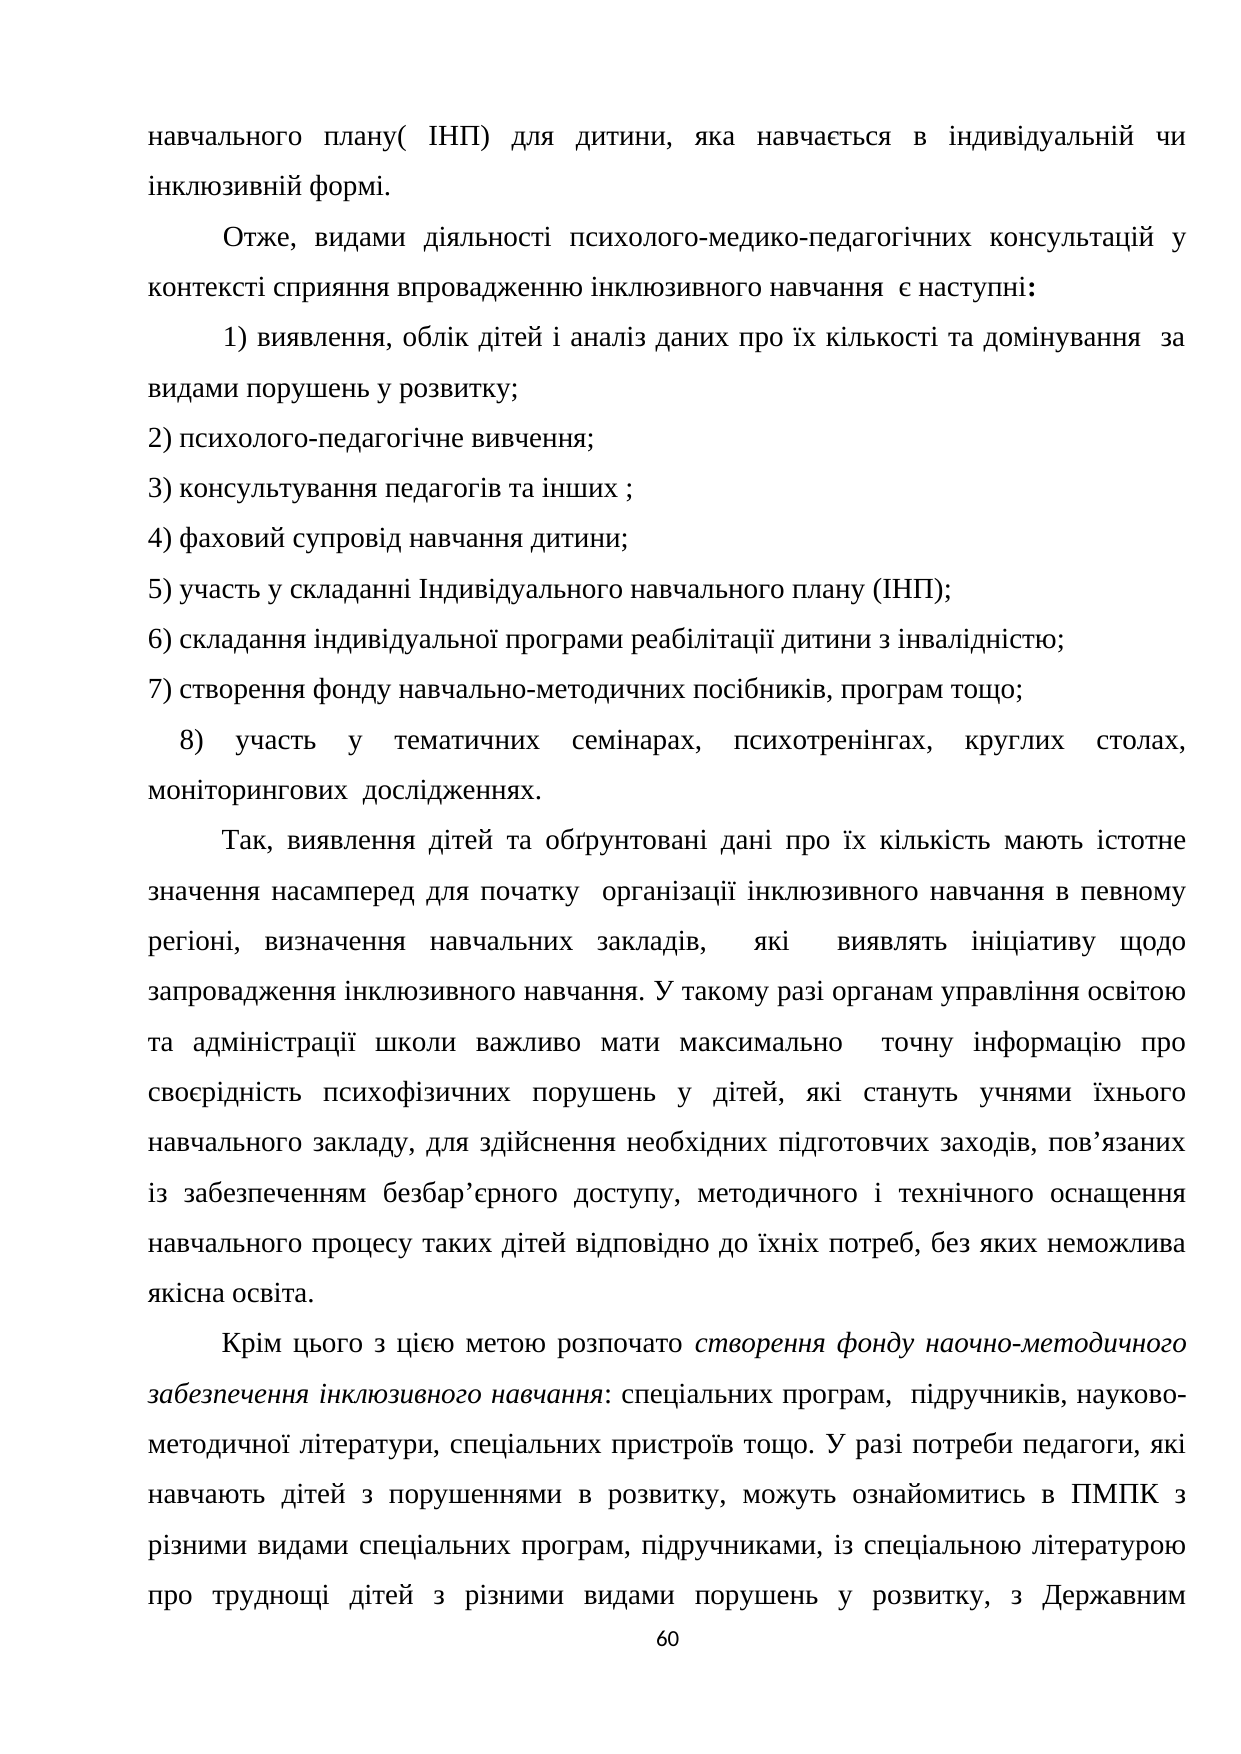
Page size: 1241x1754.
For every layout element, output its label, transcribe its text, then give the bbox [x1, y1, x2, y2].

text 6) складання індивідуальної програми реабілітації дитини з інвалідністю; [148, 621, 1187, 655]
text 4) фаховий супровід навчання дитини; [148, 521, 1187, 554]
text 7) створення фонду навчально-методичних посібників, програм тощо; [148, 672, 1187, 705]
text 3) консультування педагогів та інших ; [148, 470, 1187, 504]
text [148, 118, 1187, 202]
text 2) психолого-педагогічне вивчення; [148, 420, 1187, 453]
text 5) участь у складанні Індивідуального навчального плану (ІНП); [148, 571, 1187, 604]
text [148, 1326, 1187, 1611]
text 8) участь у тематичних семінарах, психотренінгах, круглих столах, моніторингових дослідженнях. [148, 722, 1187, 806]
text Отже, видами діяльності психолого-медико-педагогічних консультацій у контексті сприяння впровадженню інклюзивного навчання є наступні: [148, 219, 1187, 303]
text 1) виявлення, облік дітей і аналіз даних про їх кількості та домінування за видами порушень у розвитку; [148, 319, 1187, 403]
text Так, виявлення дітей та обґрунтовані дані про їх кількість мають істотне значення насамперед для початку організації інклюзивного навчання в певному регіоні, визначення навчальних закладів, які виявлять ініціативу щодо запровадження інклюзивного навчання. У такому разі органам управління освітою та адміністрації школи важливо мати максимально точну інформацію про своєрідність психофізичних порушень у дітей, які стануть учнями їхнього навчального закладу, для здійснення необхідних підготовчих заходів, пов’язаних із забезпеченням безбар’єрного доступу, методичного і технічного оснащення навчального процесу таких дітей відповідно до їхніх потреб, без яких неможлива якісна освіта. [148, 822, 1187, 1309]
